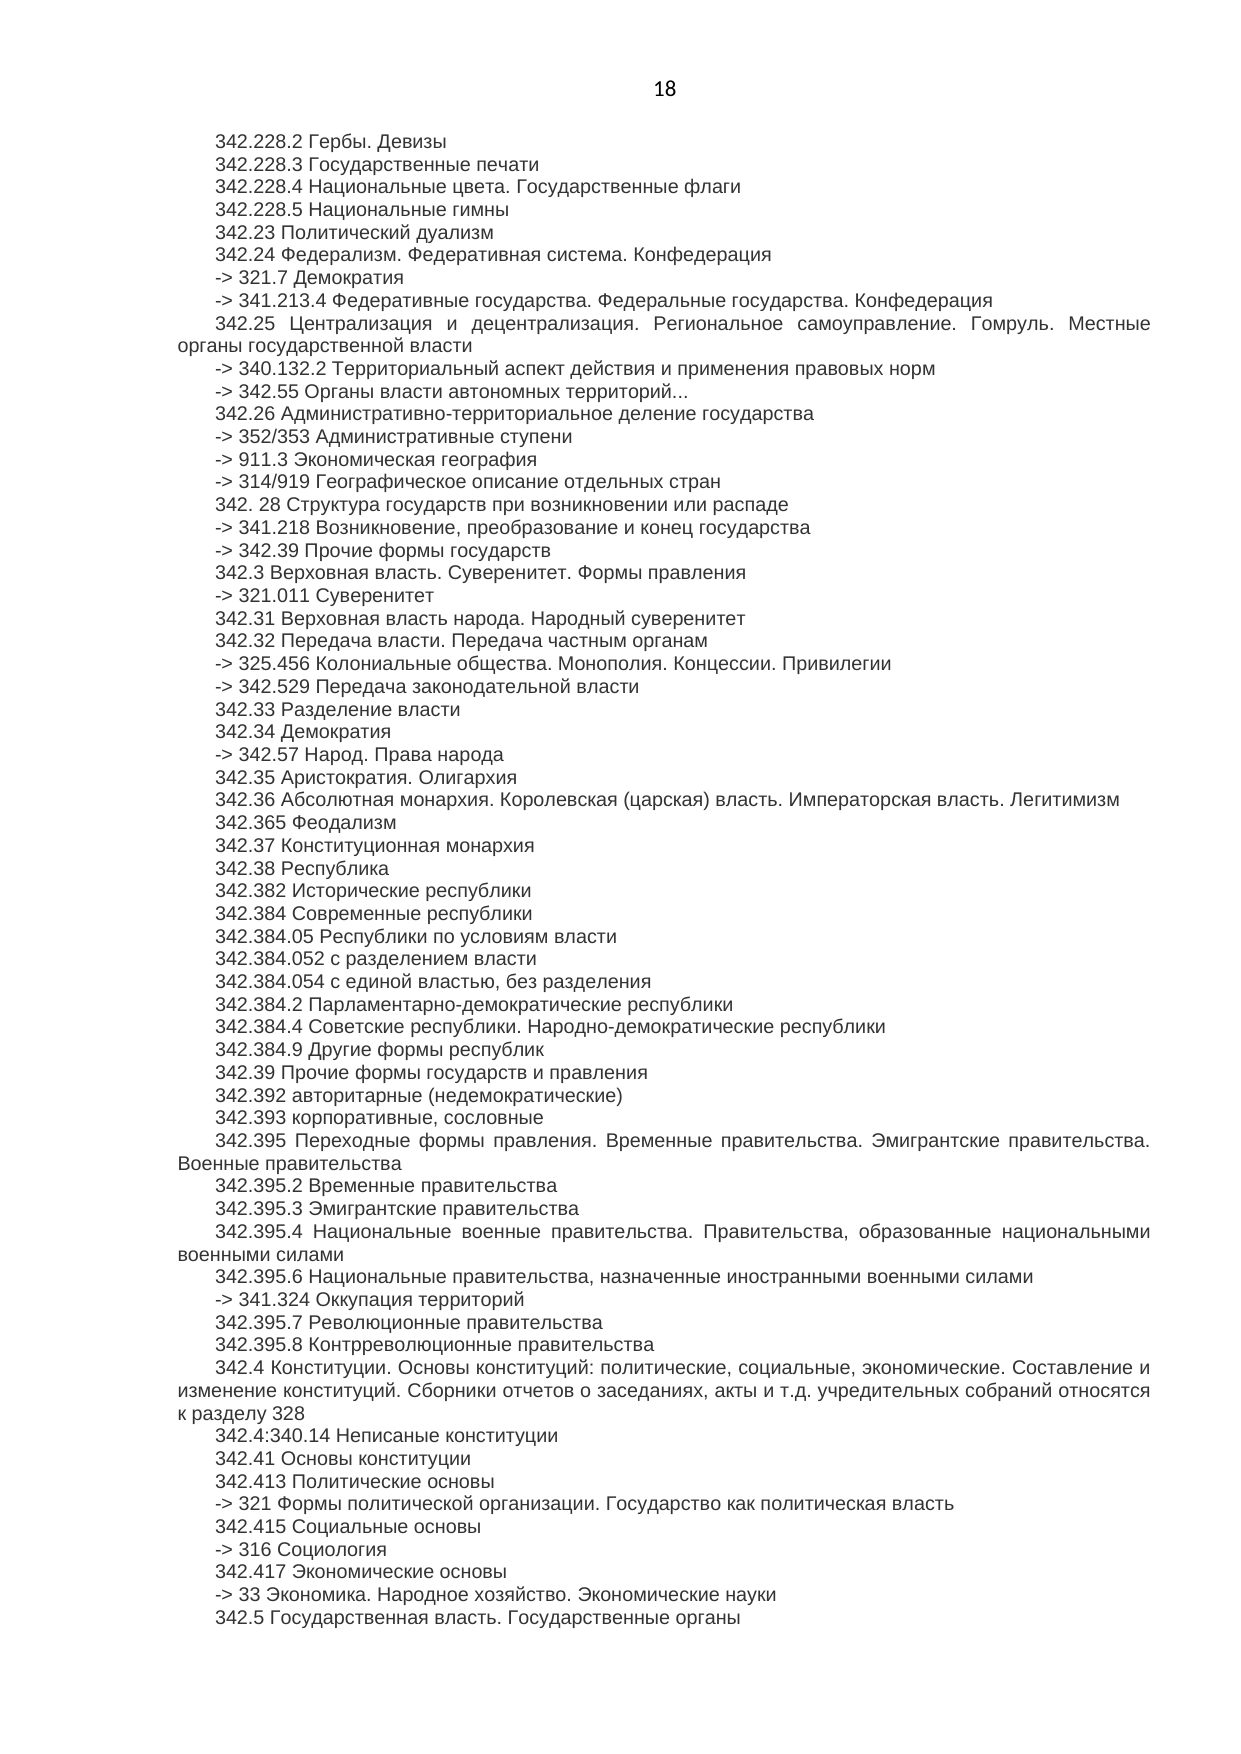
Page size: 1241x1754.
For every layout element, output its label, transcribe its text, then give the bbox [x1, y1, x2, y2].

text 342.384 Современные республики [177, 902, 1152, 924]
text 342. 28 Структура государств при возникновении или распаде [177, 493, 1152, 516]
text 342.384.052 с разделением власти [177, 947, 1152, 970]
text -> 352/353 Административные ступени [177, 425, 1152, 448]
text 342.417 Экономические основы [177, 1560, 1152, 1583]
text 342.228.4 Национальные цвета. Государственные флаги [177, 175, 1152, 198]
text 342.395 Переходные формы правления. Временные правительства. Эмигрантские правительства. Военные правительства [177, 1129, 1152, 1174]
text 342.36 Абсолютная монархия. Королевская (царская) власть. Императорская власть. Легитимизм [177, 788, 1152, 811]
text 342.3 Верховная власть. Суверенитет. Формы правления [177, 561, 1152, 584]
text 342.395.2 Временные правительства [177, 1174, 1152, 1197]
text 342.415 Социальные основы [177, 1515, 1152, 1538]
text 342.384.2 Парламентарно-демократические республики [177, 993, 1152, 1015]
text 342.384.4 Советские республики. Народно-демократические республики [177, 1015, 1152, 1038]
text -> 342.57 Народ. Права народа [177, 743, 1152, 766]
text 342.26 Административно-территориальное деление государства [177, 402, 1152, 425]
text 342.38 Республика [177, 856, 1152, 879]
text 342.5 Государственная власть. Государственные органы [177, 1606, 1152, 1628]
text -> 314/919 Географическое описание отдельных стран [177, 470, 1152, 493]
text 342.395.3 Эмигрантские правительства [177, 1197, 1152, 1220]
text -> 342.55 Органы власти автономных территорий... [177, 379, 1152, 402]
text 342.228.5 Национальные гимны [177, 198, 1152, 221]
text 342.365 Феодализм [177, 811, 1152, 834]
text -> 341.213.4 Федеративные государства. Федеральные государства. Конфедерация [177, 289, 1152, 311]
text 342.35 Аристократия. Олигархия [177, 766, 1152, 788]
text -> 321 Формы политической организации. Государство как политическая власть [177, 1492, 1152, 1515]
text 342.23 Политический дуализм [177, 221, 1152, 243]
text 342.37 Конституционная монархия [177, 834, 1152, 856]
text -> 33 Экономика. Народное хозяйство. Экономические науки [177, 1583, 1152, 1606]
text -> 321.011 Суверенитет [177, 584, 1152, 607]
text 342.25 Централизация и децентрализация. Региональное самоуправление. Гомруль. Местные органы государственной власти [177, 311, 1152, 357]
text 342.33 Разделение власти [177, 697, 1152, 720]
text -> 341.324 Оккупация территорий [177, 1288, 1152, 1311]
text 342.395.6 Национальные правительства, назначенные иностранными военными силами [177, 1265, 1152, 1288]
text 342.41 Основы конституции [177, 1447, 1152, 1469]
text 342.24 Федерализм. Федеративная система. Конфедерация [177, 243, 1152, 266]
text 342.382 Исторические республики [177, 879, 1152, 902]
text 342.413 Политические основы [177, 1469, 1152, 1492]
text -> 341.218 Возникновение, преобразование и конец государства [177, 516, 1152, 538]
text 342.32 Передача власти. Передача частным органам [177, 629, 1152, 652]
text 342.228.2 Гербы. Девизы [177, 130, 1152, 152]
text -> 342.39 Прочие формы государств [177, 538, 1152, 561]
text 342.395.8 Контрреволюционные правительства [177, 1333, 1152, 1356]
text -> 321.7 Демократия [177, 266, 1152, 289]
text 342.395.4 Национальные военные правительства. Правительства, образованные национальными военными силами [177, 1220, 1152, 1265]
text -> 316 Социология [177, 1538, 1152, 1560]
text 342.395.7 Революционные правительства [177, 1311, 1152, 1333]
text 342.34 Демократия [177, 720, 1152, 743]
text 342.392 авторитарные (недемократические) [177, 1083, 1152, 1106]
text -> 911.3 Экономическая география [177, 448, 1152, 470]
text 342.384.05 Республики по условиям власти [177, 924, 1152, 947]
text -> 325.456 Колониальные общества. Монополия. Концессии. Привилегии [177, 652, 1152, 675]
text 342.228.3 Государственные печати [177, 152, 1152, 175]
text -> 340.132.2 Территориальный аспект действия и применения правовых норм [177, 357, 1152, 379]
text 342.39 Прочие формы государств и правления [177, 1061, 1152, 1083]
text 342.4 Конституции. Основы конституций: политические, социальные, экономические. Составление и изменение конституций. Сборники отчетов о заседаниях, акты и т.д. учредительных собраний относятся к разделу 328 [177, 1356, 1152, 1424]
text 342.4:340.14 Неписаные конституции [177, 1424, 1152, 1447]
text 342.384.054 с единой властью, без разделения [177, 970, 1152, 993]
text 342.384.9 Другие формы республик [177, 1038, 1152, 1061]
text -> 342.529 Передача законодательной власти [177, 675, 1152, 697]
text 342.393 корпоративные, сословные [177, 1106, 1152, 1129]
text 342.31 Верховная власть народа. Народный суверенитет [177, 607, 1152, 629]
